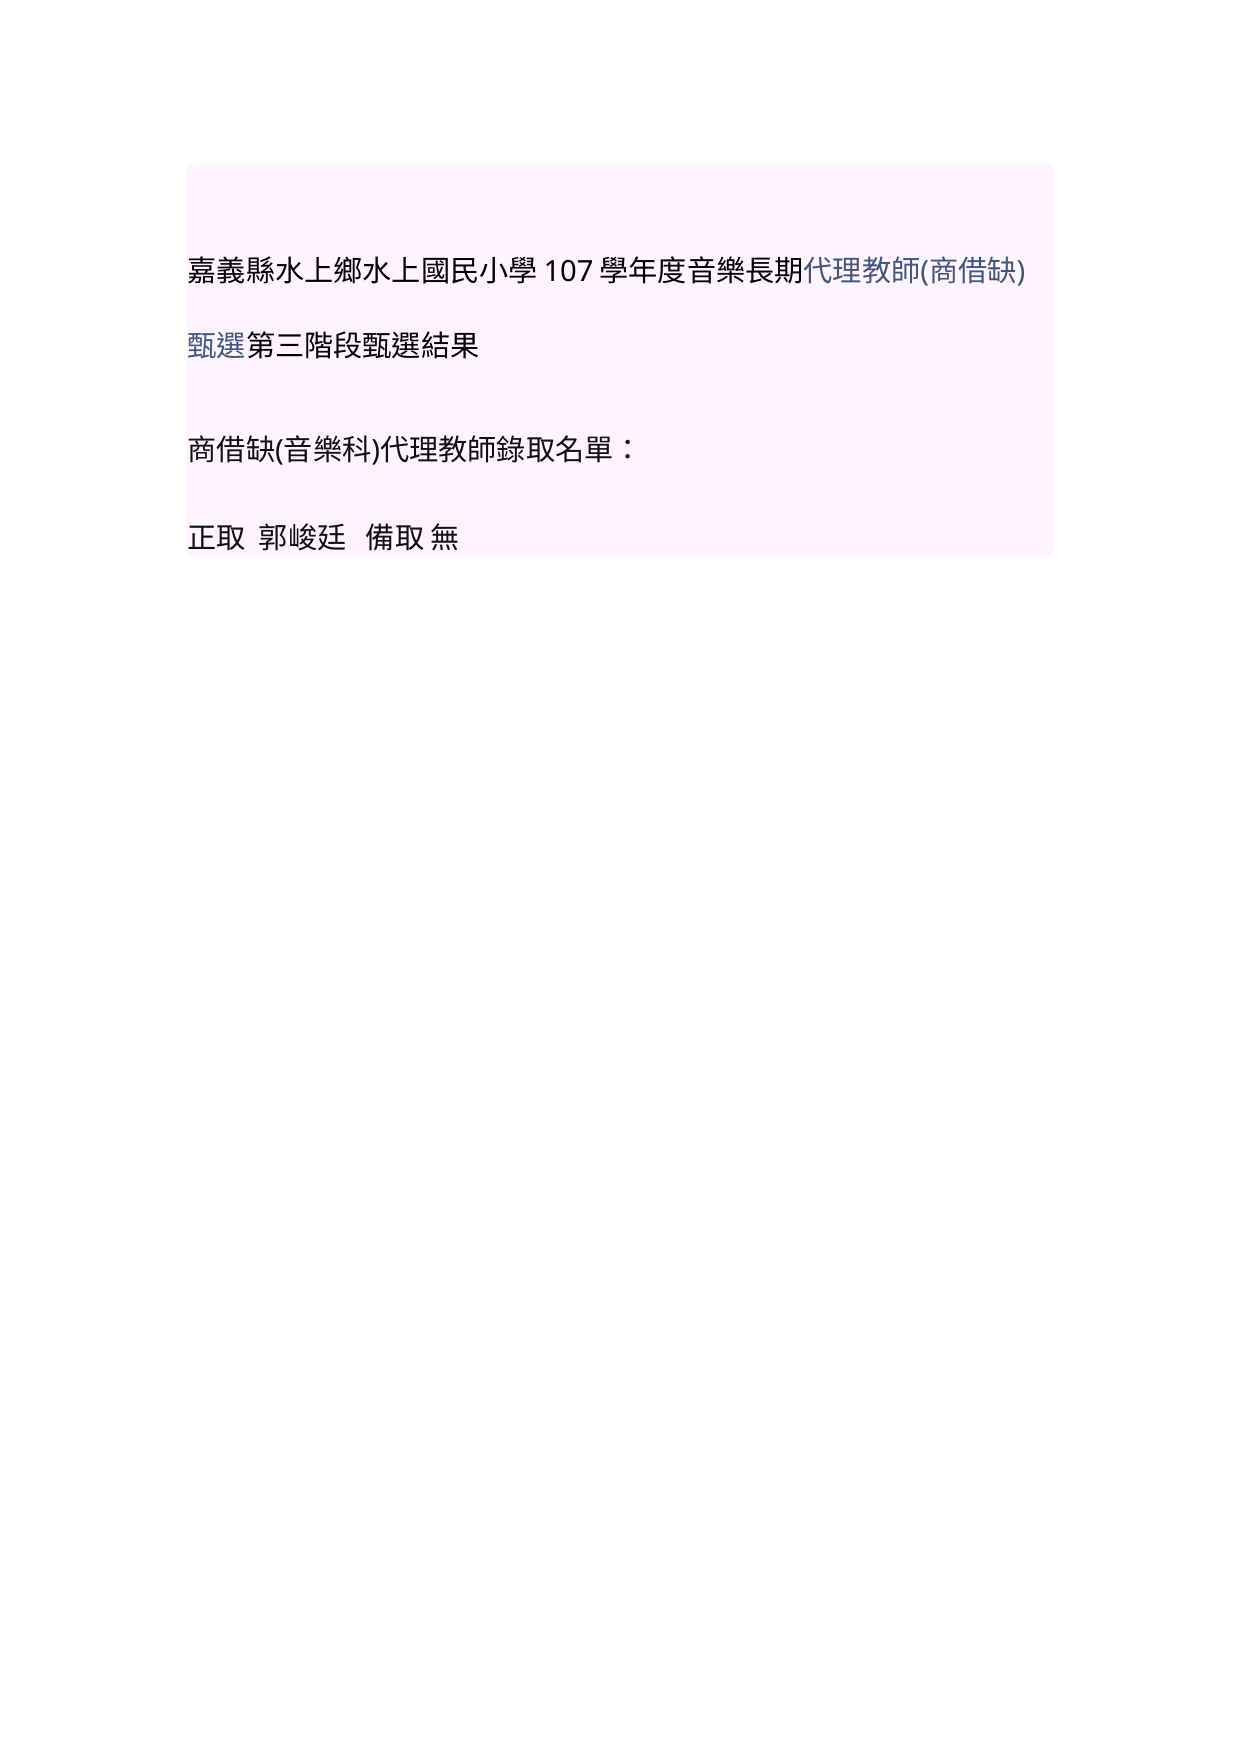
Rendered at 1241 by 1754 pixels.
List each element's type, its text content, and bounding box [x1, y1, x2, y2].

text 嘉義縣水上鄉水上國民小學107學年度音樂長期代理教師(商借缺)甄選第三階段甄選結果 [187, 231, 1053, 381]
text 正取 郭峻廷 備取 無 [187, 514, 1053, 557]
text 商借缺(音樂科)代理教師錄取名單： [187, 410, 1053, 485]
